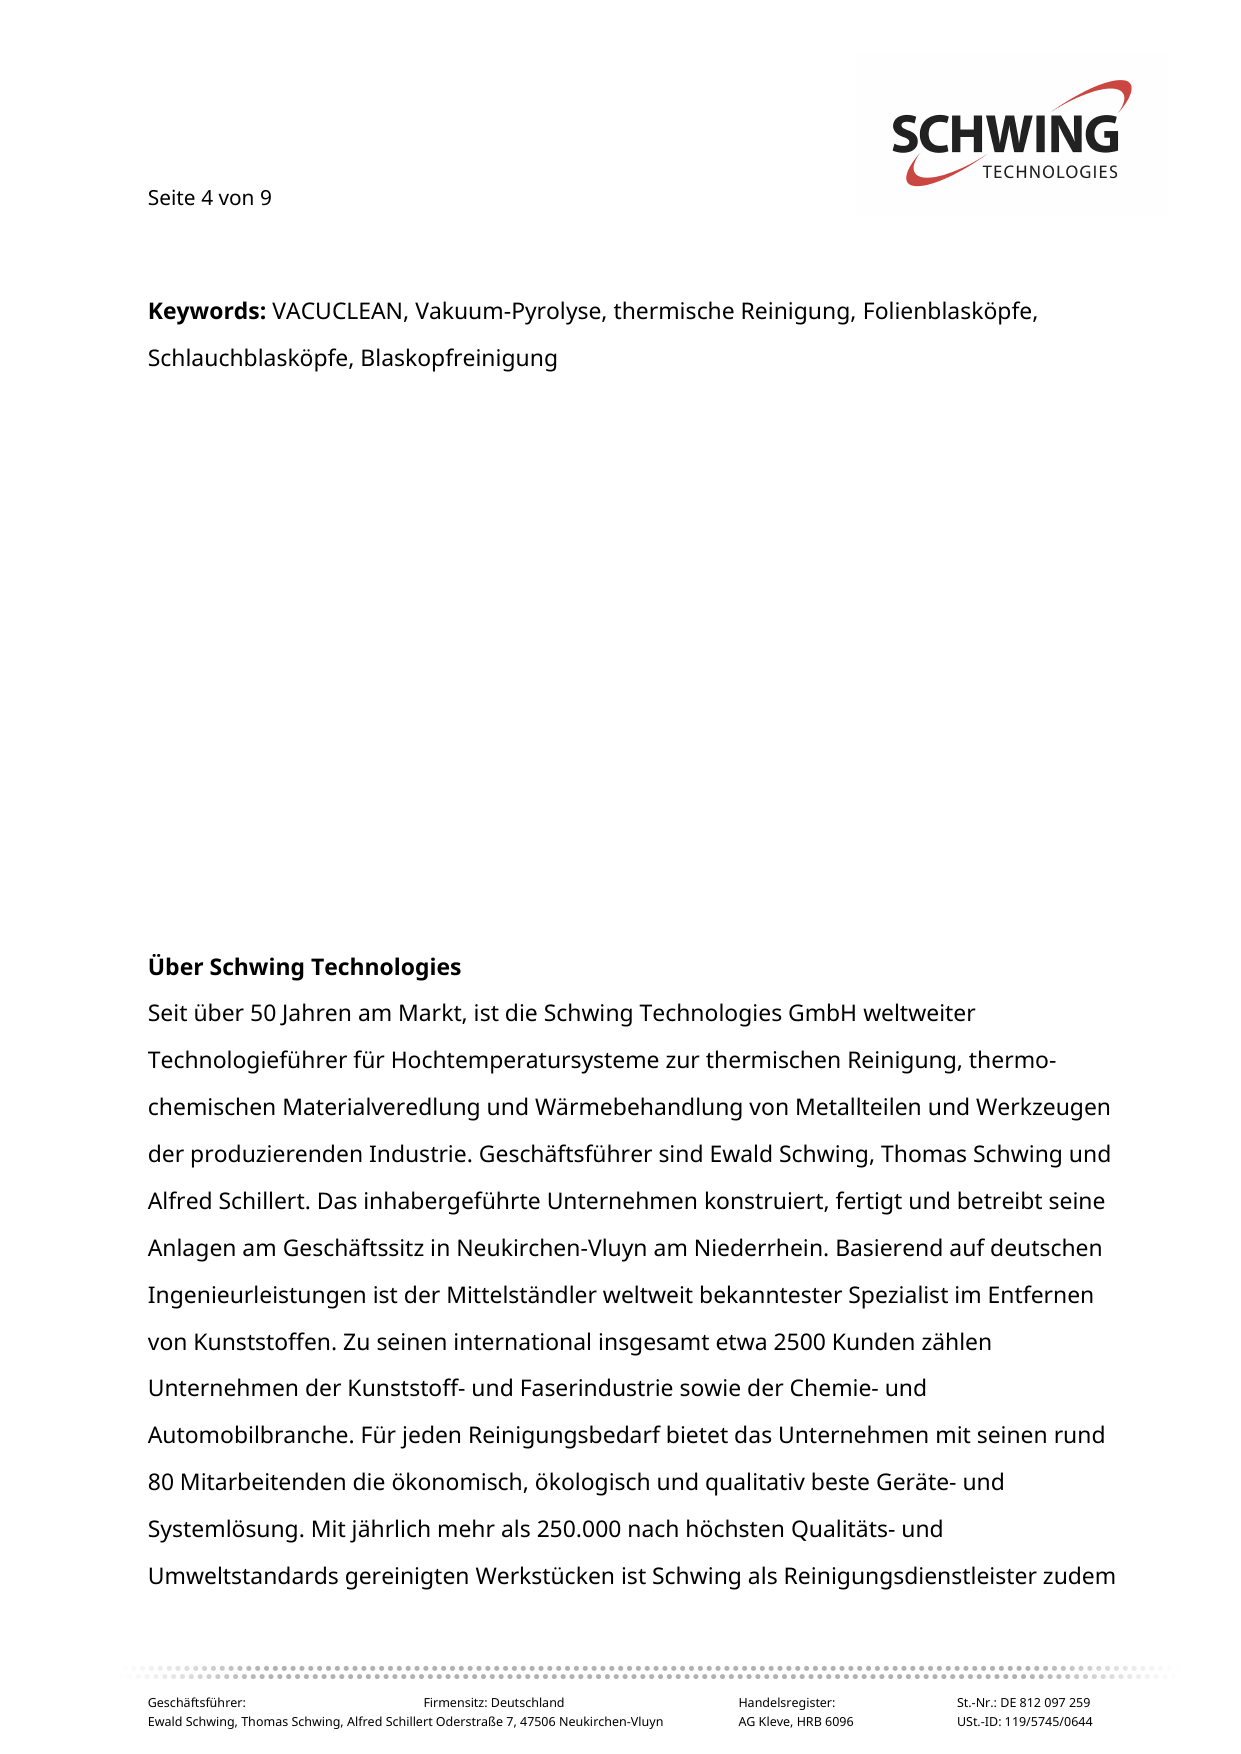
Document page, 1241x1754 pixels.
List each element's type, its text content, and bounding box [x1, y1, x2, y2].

text Keywords: VACUCLEAN, Vakuum-Pyrolyse, thermische Reinigung, Folienblasköpfe, Schlauchblasköpfe, Blaskopfreinigung [148, 295, 1122, 373]
picture [118, 1665, 1181, 1679]
picture [855, 52, 1169, 215]
